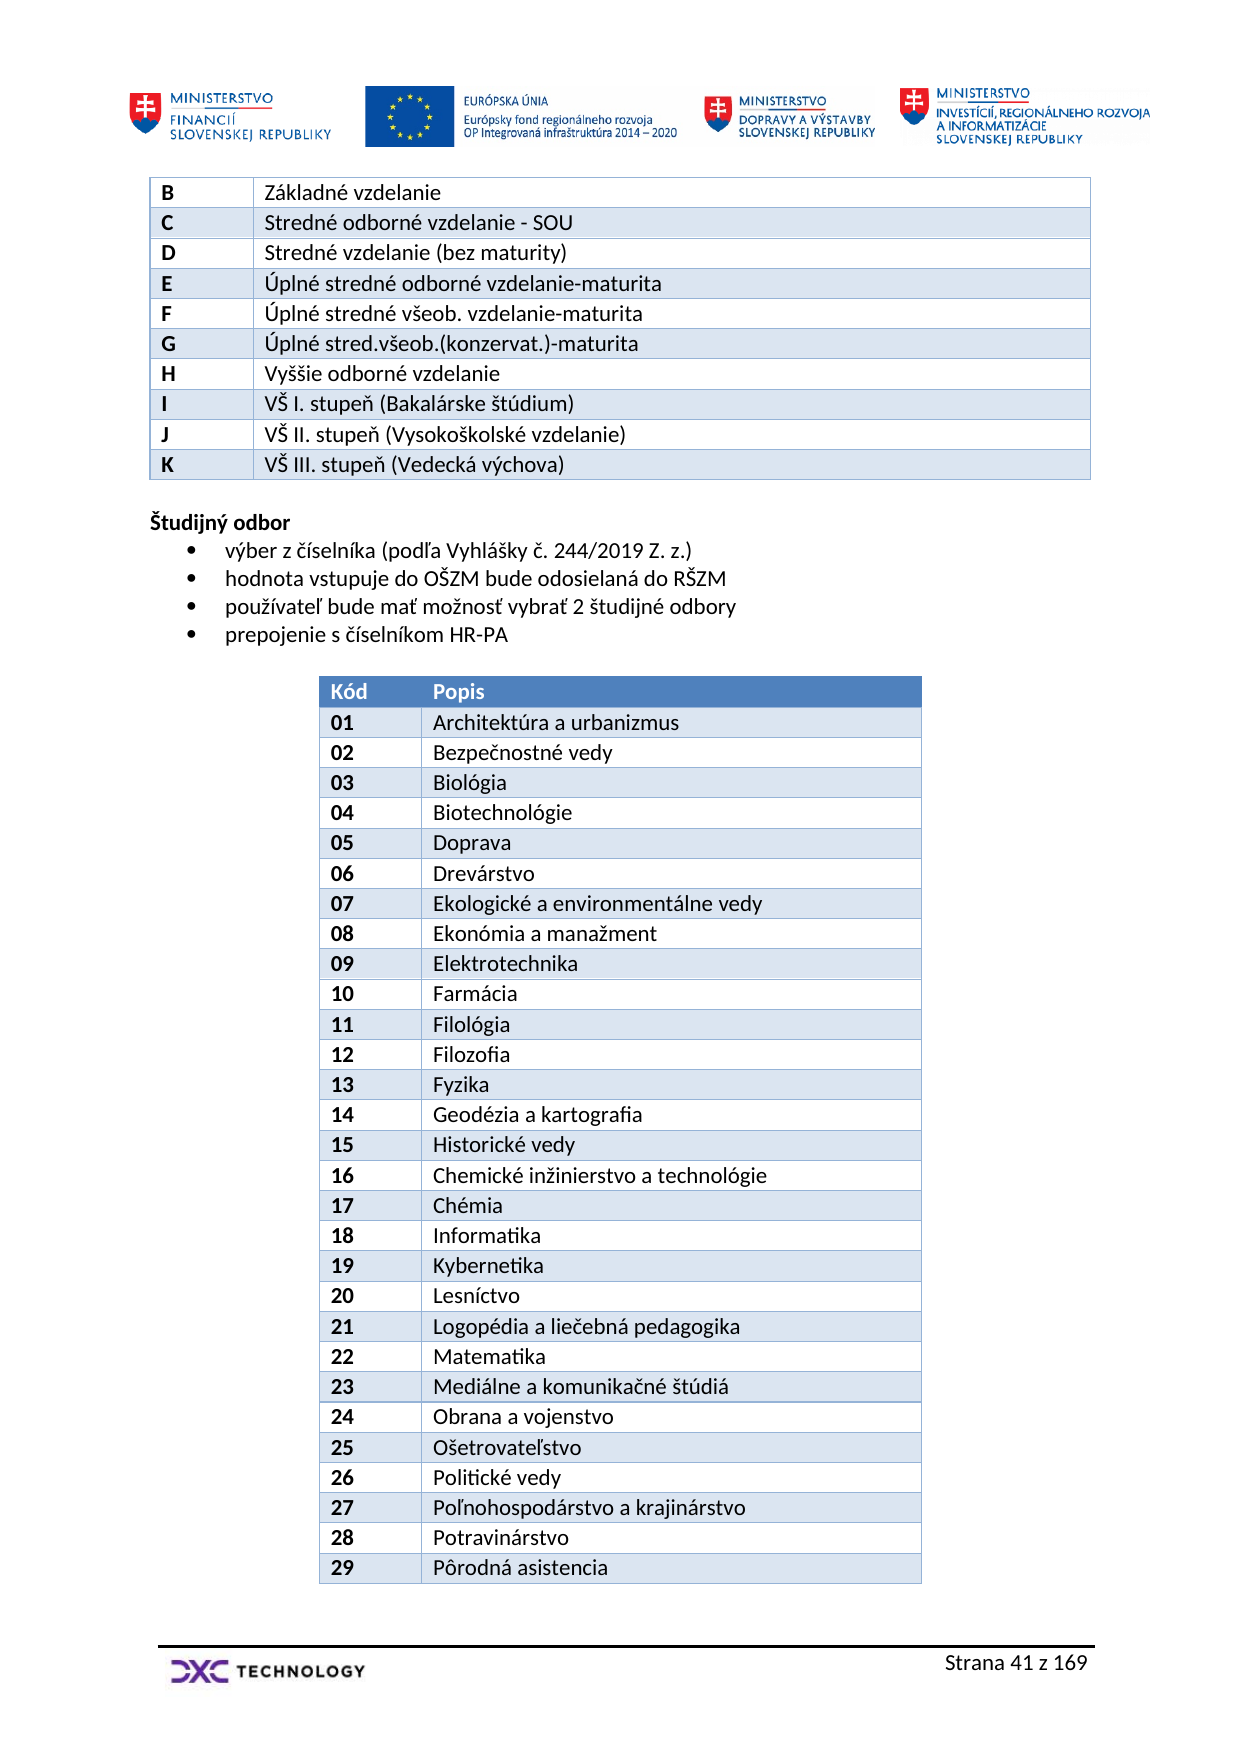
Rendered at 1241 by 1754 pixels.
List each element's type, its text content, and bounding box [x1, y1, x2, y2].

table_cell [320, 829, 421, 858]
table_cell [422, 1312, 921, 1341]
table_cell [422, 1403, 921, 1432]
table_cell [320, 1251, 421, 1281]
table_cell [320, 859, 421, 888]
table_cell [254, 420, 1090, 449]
list výber z číselníka (podľa Vyhlášky č. 244/2019 Z. z.) [187, 536, 1090, 564]
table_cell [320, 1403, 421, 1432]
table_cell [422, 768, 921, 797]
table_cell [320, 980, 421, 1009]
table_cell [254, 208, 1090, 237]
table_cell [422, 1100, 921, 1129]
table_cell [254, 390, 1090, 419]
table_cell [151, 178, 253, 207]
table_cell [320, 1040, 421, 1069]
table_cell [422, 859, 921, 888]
text Študijný odbor [150, 508, 1090, 536]
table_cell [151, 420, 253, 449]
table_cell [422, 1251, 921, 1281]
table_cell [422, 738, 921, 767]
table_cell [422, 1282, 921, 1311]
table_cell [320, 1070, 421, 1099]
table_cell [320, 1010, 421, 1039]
picture [365, 86, 875, 147]
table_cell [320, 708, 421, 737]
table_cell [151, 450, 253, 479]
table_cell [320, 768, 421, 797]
picture [164, 1648, 381, 1697]
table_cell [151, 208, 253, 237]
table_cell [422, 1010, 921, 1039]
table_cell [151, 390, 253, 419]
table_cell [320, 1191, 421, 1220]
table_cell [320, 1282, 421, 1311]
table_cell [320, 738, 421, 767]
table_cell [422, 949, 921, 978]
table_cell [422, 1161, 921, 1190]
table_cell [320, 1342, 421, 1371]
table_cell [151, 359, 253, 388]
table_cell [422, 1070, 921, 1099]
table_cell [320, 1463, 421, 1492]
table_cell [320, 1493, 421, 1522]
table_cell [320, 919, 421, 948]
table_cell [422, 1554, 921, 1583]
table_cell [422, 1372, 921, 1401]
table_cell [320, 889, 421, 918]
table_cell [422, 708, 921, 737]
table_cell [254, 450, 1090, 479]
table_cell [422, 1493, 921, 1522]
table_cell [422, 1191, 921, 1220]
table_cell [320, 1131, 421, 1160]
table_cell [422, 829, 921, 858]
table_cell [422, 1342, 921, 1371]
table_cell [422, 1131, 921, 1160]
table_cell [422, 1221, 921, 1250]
list používateľ bude mať možnosť vybrať 2 študijné odbory [187, 592, 1090, 620]
picture [129, 93, 331, 142]
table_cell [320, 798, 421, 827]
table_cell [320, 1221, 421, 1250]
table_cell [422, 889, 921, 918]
list prepojenie s číselníkom HR-PA [187, 620, 1090, 648]
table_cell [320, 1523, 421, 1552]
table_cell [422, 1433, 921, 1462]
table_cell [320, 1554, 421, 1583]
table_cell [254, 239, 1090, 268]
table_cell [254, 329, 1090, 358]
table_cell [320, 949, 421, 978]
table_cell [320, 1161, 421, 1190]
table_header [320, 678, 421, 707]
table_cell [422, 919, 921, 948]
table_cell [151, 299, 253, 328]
picture [900, 88, 1150, 146]
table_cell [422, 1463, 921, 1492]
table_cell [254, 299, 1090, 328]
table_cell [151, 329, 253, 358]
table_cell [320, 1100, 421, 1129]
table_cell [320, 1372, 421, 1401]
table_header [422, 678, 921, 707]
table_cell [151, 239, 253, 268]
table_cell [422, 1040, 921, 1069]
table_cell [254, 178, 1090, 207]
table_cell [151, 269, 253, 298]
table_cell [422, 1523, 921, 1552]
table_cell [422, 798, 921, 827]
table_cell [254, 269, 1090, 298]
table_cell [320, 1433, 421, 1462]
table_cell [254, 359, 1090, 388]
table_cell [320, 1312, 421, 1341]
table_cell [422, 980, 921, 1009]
list hodnota vstupuje do OŠZM bude odosielaná do RŠZM [187, 564, 1090, 592]
